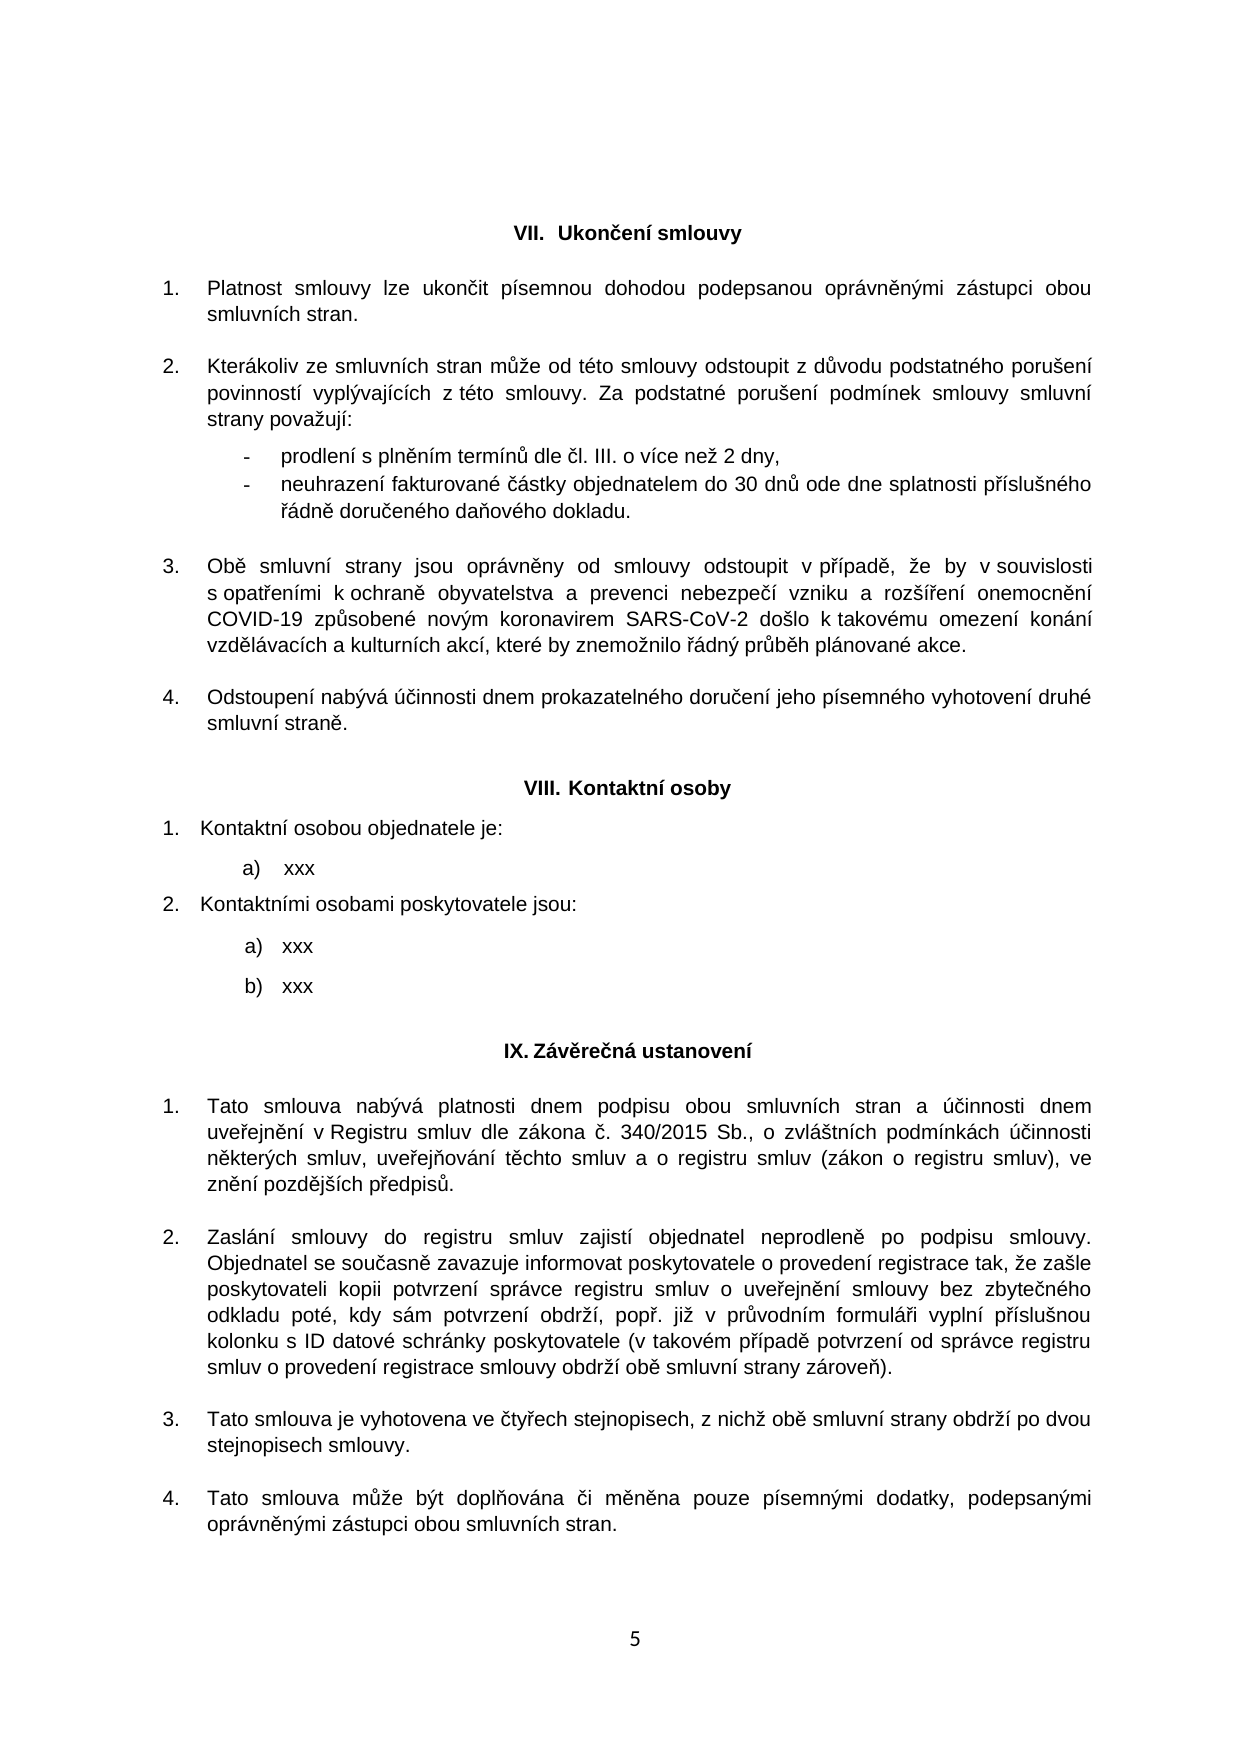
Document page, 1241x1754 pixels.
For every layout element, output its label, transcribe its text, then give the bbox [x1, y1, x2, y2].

list Tato smlouva může být doplňována či měněna pouze písemnými dodatky, podepsanými oprávněnými zástupci obou smluvních stran. [162, 1484, 1093, 1537]
list Kontaktní osobou objednatele je: [162, 816, 1093, 840]
list Platnost smlouvy lze ukončit písemnou dohodou podepsanou oprávněnými zástupci obou smluvních stran. [162, 274, 1093, 327]
list neuhrazení fakturované částky objednatelem do 30 dnů ode dne splatnosti příslušného řádně doručeného daňového dokladu. [243, 471, 1093, 523]
list xxx [244, 972, 1093, 999]
list Tato smlouva nabývá platnosti dnem podpisu obou smluvních stran a účinnosti dnem uveřejnění v Registru smluv dle zákona č. 340/2015 Sb., o zvláštních podmínkách účinnosti některých smluv, uveřejňování těchto smluv a o registru smluv (zákon o registru smluv), ve znění pozdějších předpisů. [162, 1093, 1093, 1197]
text a) xxx [162, 856, 1093, 880]
list Tato smlouva je vyhotovena ve čtyřech stejnopisech, z nichž obě smluvní strany obdrží po dvou stejnopisech smlouvy. [162, 1406, 1093, 1458]
list Závěrečná ustanovení [162, 1039, 1093, 1063]
list Odstoupení nabývá účinnosti dnem prokazatelného doručení jeho písemného vyhotovení druhé smluvní straně. [162, 684, 1093, 736]
list Zaslání smlouvy do registru smluv zajistí objednatel neprodleně po podpisu smlouvy. Objednatel se současně zavazuje informovat poskytovatele o provedení registrace tak, že zašle poskytovateli kopii potvrzení správce registru smluv o uveřejnění smlouvy bez zbytečného odkladu poté, kdy sám potvrzení obdrží, popř. již v průvodním formuláři vyplní příslušnou kolonku s ID datové schránky poskytovatele (v takovém případě potvrzení od správce registru smluv o provedení registrace smlouvy obdrží obě smluvní strany zároveň). [162, 1223, 1093, 1379]
list Obě smluvní strany jsou oprávněny od smlouvy odstoupit v případě, že by v souvislosti s opatřeními k ochraně obyvatelstva a prevenci nebezpečí vzniku a rozšíření onemocnění COVID-19 způsobené novým koronavirem SARS-CoV-2 došlo k takovému omezení konání vzdělávacích a kulturních akcí, které by znemožnilo řádný průběh plánované akce. [162, 553, 1093, 657]
list xxx [244, 932, 1093, 959]
list Ukončení smlouvy [162, 221, 1093, 244]
list prodlení s plněním termínů dle čl. III. o více než 2 dny, [243, 444, 1093, 468]
list Kterákoliv ze smluvních stran může od této smlouvy odstoupit z důvodu podstatného porušení povinností vyplývajících z této smlouvy. Za podstatné porušení podmínek smlouvy smluvní strany považují: [162, 353, 1093, 431]
list Kontaktními osobami poskytovatele jsou: [162, 892, 1093, 916]
list Kontaktní osoby [162, 776, 1093, 800]
